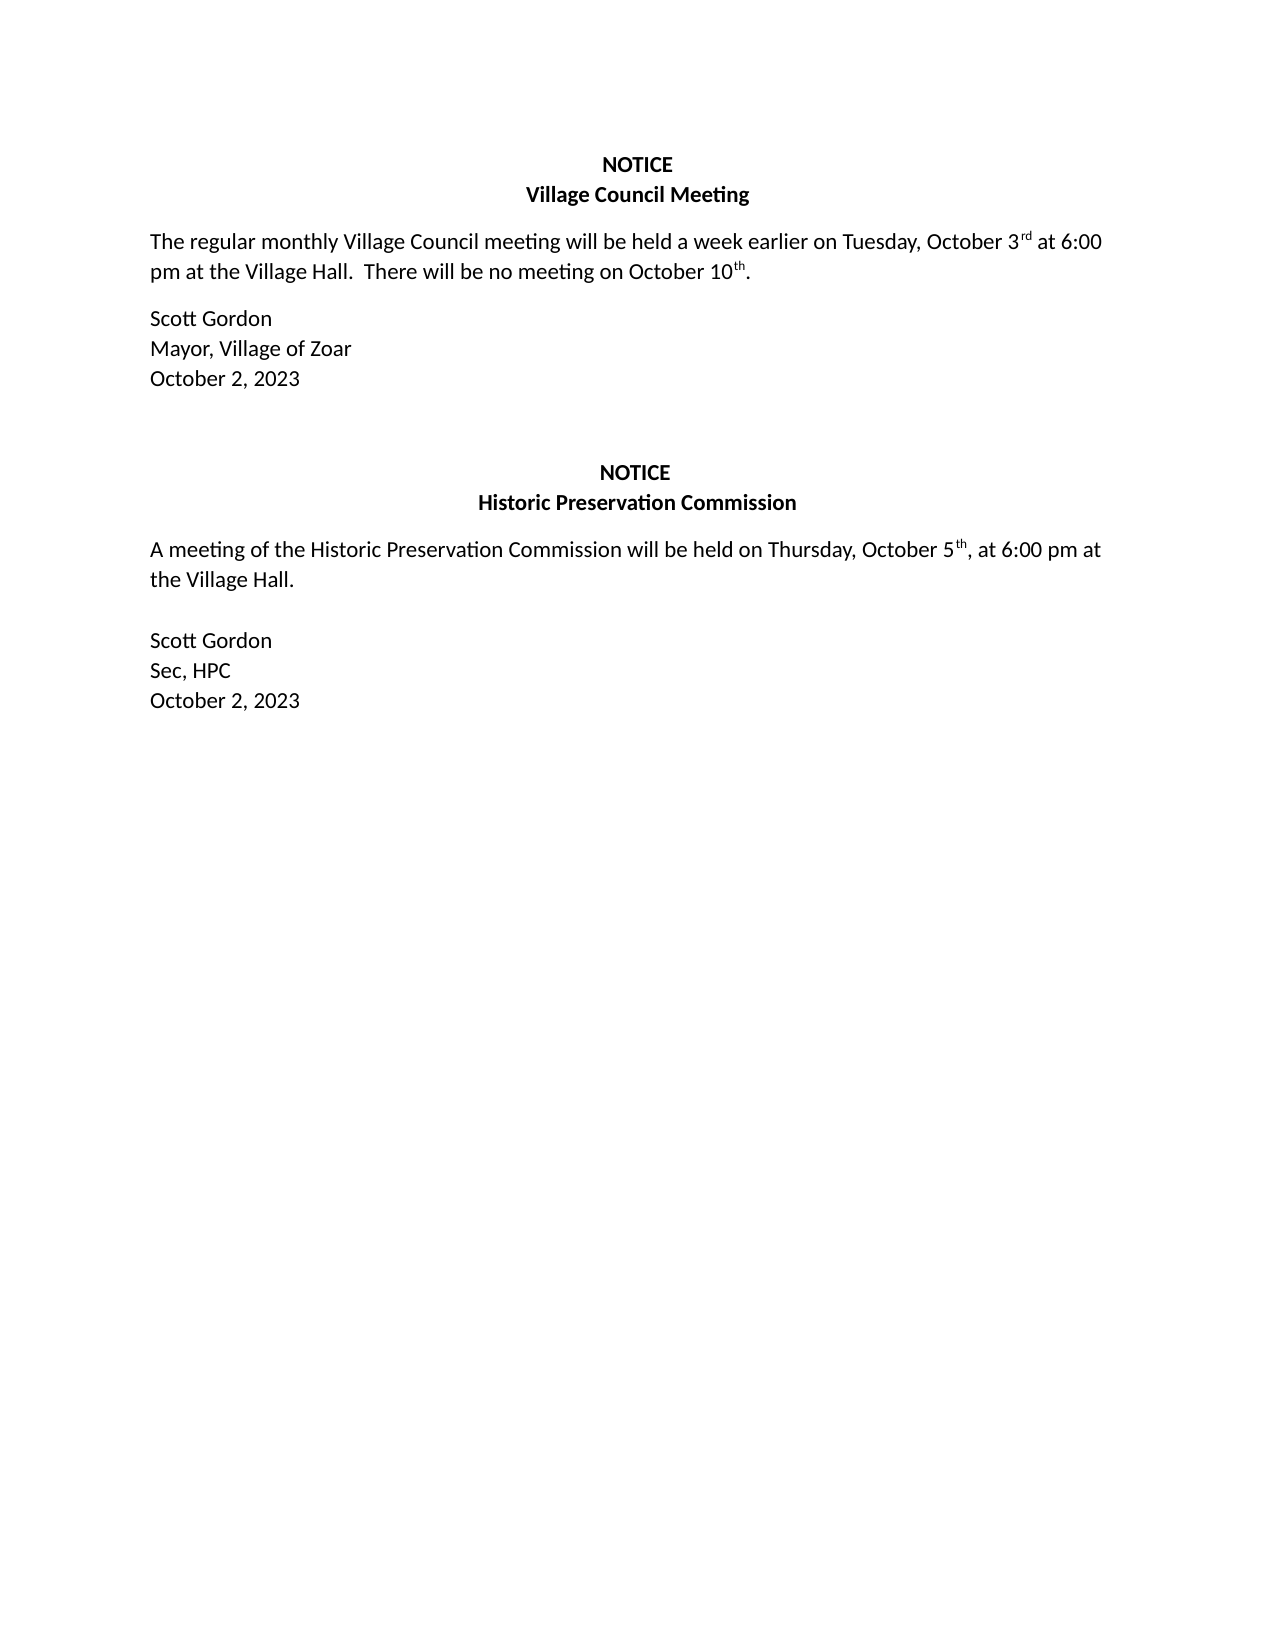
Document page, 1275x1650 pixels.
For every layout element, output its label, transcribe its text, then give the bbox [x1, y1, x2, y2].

text NOTICE Village Council Meeting [150, 150, 1125, 208]
text A meeting of the Historic Preservation Commission will be held on Thursday, October 5th, at 6:00 pm at the Village Hall. Scott Gordon Sec, HPC October 2, 2023 [150, 535, 1125, 745]
text Scott Gordon Mayor, Village of Zoar October 2, 2023 [150, 304, 1125, 393]
text NOTICE Historic Preservation Commission [150, 458, 1125, 517]
text The regular monthly Village Council meeting will be held a week earlier on Tuesday, October 3rd at 6:00 pm at the Village Hall. There will be no meeting on October 10th. [150, 227, 1125, 285]
